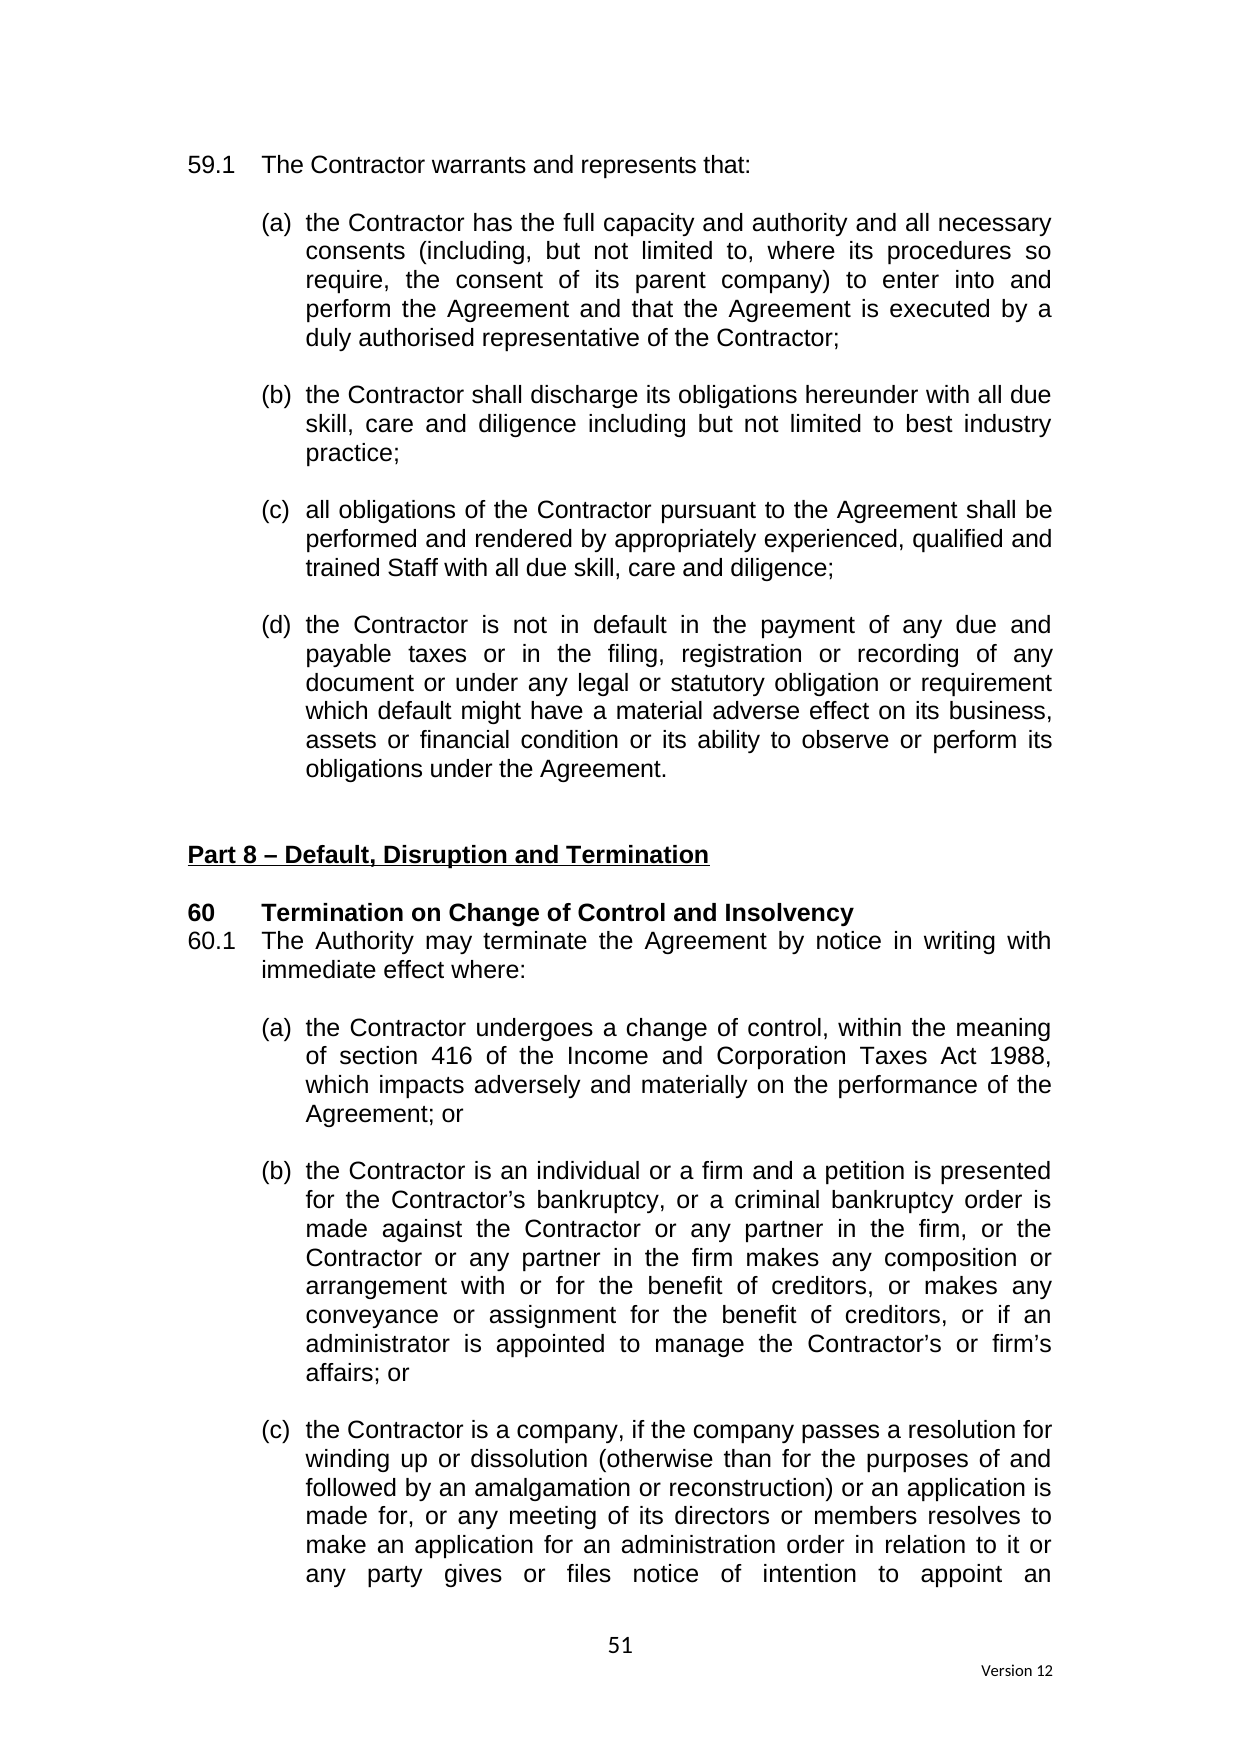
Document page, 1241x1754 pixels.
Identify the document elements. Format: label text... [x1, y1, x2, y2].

text (b) the Contractor is an individual or a firm and a petition is presented for the Contractor’s bankruptcy, or a criminal bankruptcy order is made against the Contractor or any partner in the firm, or the Contractor or any partner in the firm makes any composition or arrangement with or for the benefit of creditors, or makes any conveyance or assignment for the benefit of creditors, or if an administrator is appointed to manage the Contractor’s or firm’s affairs; or [261, 1156, 1053, 1386]
text (c) all obligations of the Contractor pursuant to the Agreement shall be performed and rendered by appropriately experienced, qualified and trained Staff with all due skill, care and diligence; [261, 495, 1053, 581]
text (a) the Contractor undergoes a change of control, within the meaning of section 416 of the Income and Corporation Taxes Act 1988, which impacts adversely and materially on the performance of the Agreement; or [261, 1012, 1053, 1127]
subtitle Part 8 – Default, Disruption and Termination [187, 840, 1053, 869]
subtitle 59.1 The Contractor warrants and represents that: [187, 150, 1053, 179]
text (a) the Contractor has the full capacity and authority and all necessary consents (including, but not limited to, where its procedures so require, the consent of its parent company) to enter into and perform the Agreement and that the Agreement is executed by a duly authorised representative of the Contractor; [261, 207, 1053, 351]
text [261, 1415, 1053, 1587]
text 60.1 The Authority may terminate the Agreement by notice in writing with immediate effect where: [187, 926, 1053, 984]
text (b) the Contractor shall discharge its obligations hereunder with all due skill, care and diligence including but not limited to best industry practice; [261, 380, 1053, 466]
text (d) the Contractor is not in default in the payment of any due and payable taxes or in the filing, registration or recording of any document or under any legal or statutory obligation or requirement which default might have a material adverse effect on its business, assets or financial condition or its ability to observe or perform its obligations under the Agreement. [261, 610, 1053, 782]
text 60 Termination on Change of Control and Insolvency [187, 897, 1053, 926]
